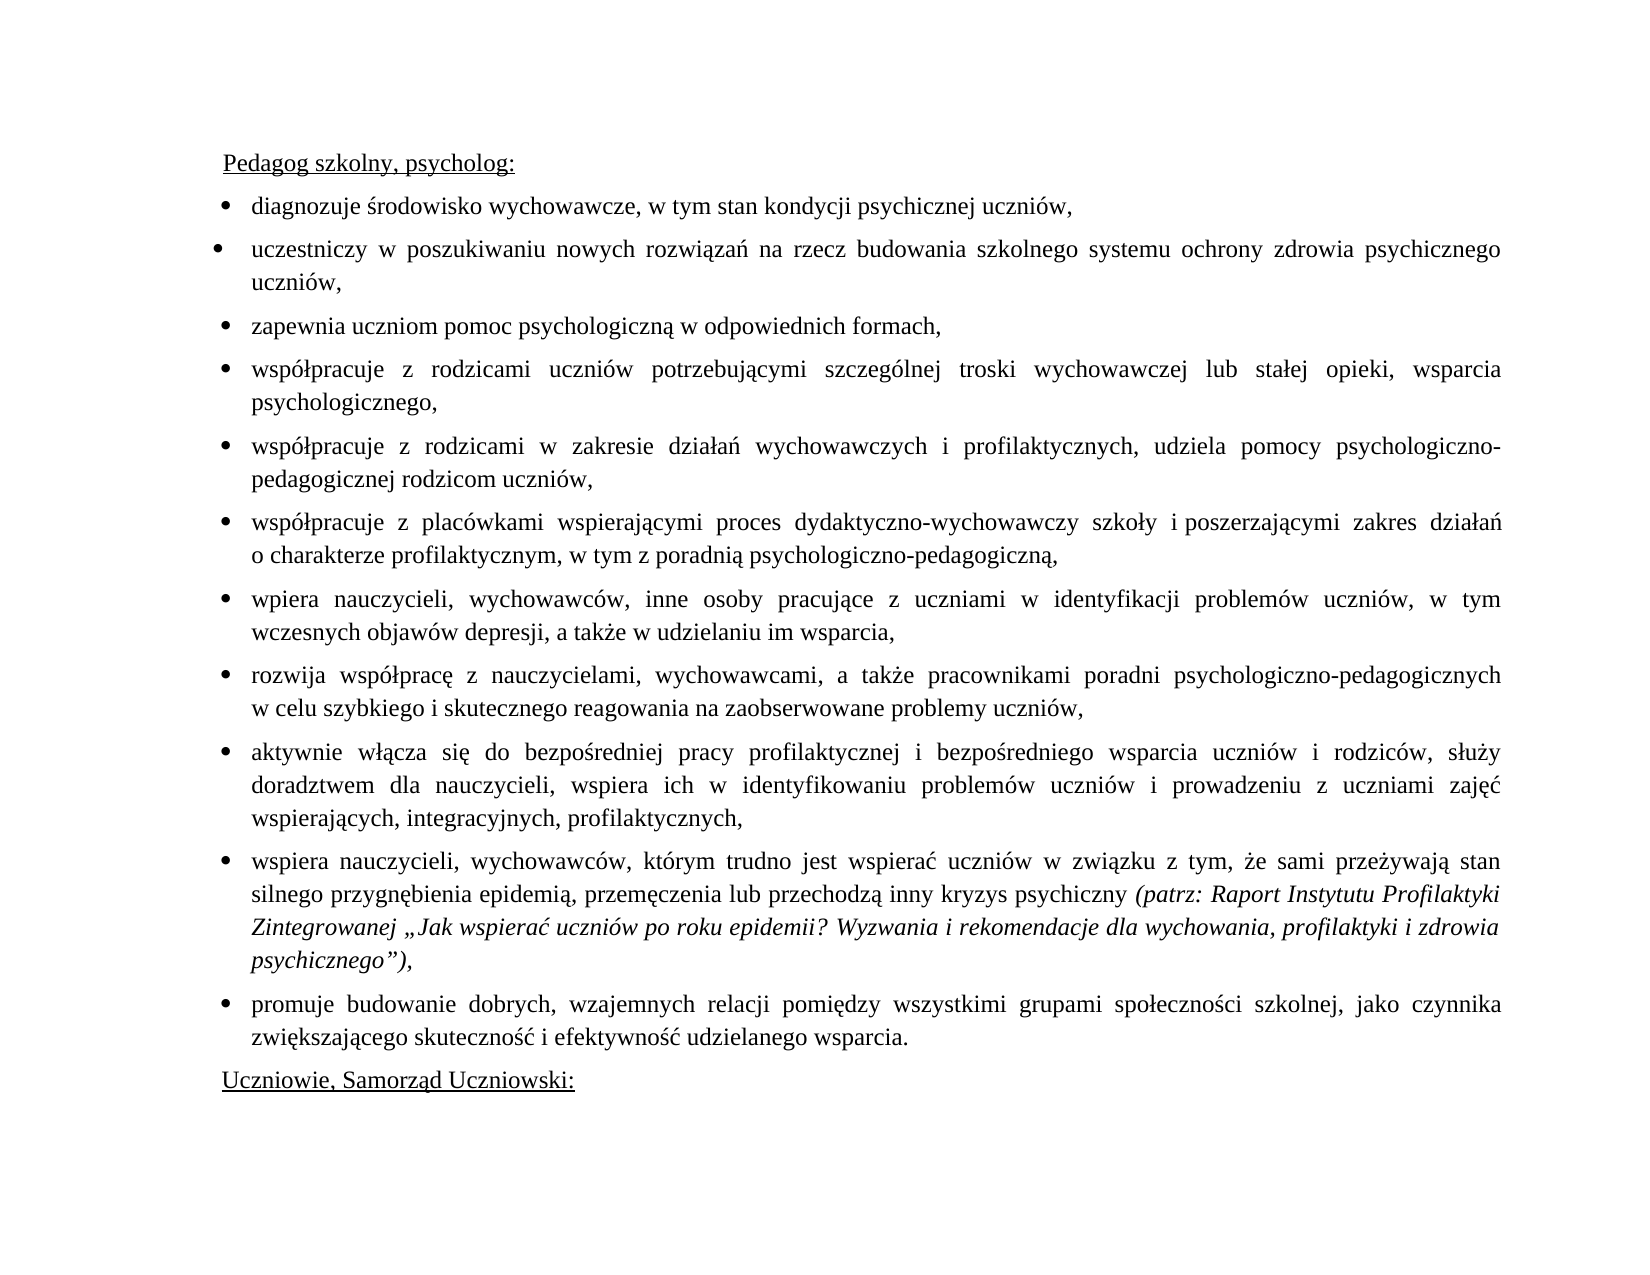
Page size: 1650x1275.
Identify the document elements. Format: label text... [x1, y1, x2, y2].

list współpracuje z placówkami wspierającymi proces dydaktyczno-wychowawczy szkoły i poszerzającymi zakres działań o charakterze profilaktycznym, w tym z poradnią psychologiczno-pedagogiczną, [221, 507, 1502, 569]
list uczestniczy w poszukiwaniu nowych rozwiązań na rzecz budowania szkolnego systemu ochrony zdrowia psychicznego uczniów, [213, 234, 1502, 296]
text Uczniowie, Samorząd Uczniowski: [148, 1065, 1502, 1094]
list współpracuje z rodzicami w zakresie działań wychowawczych i profilaktycznych, udziela pomocy psychologiczno-pedagogicznej rodzicom uczniów, [221, 431, 1502, 493]
list diagnozuje środowisko wychowawcze, w tym stan kondycji psychicznej uczniów, [221, 191, 1502, 220]
text Pedagog szkolny, psycholog: [223, 148, 1502, 176]
list rozwija współpracę z nauczycielami, wychowawcami, a także pracownikami poradni psychologiczno-pedagogicznych w celu szybkiego i skutecznego reagowania na zaobserwowane problemy uczniów, [221, 660, 1502, 722]
list zapewnia uczniom pomoc psychologiczną w odpowiednich formach, [221, 311, 1502, 340]
list wspiera nauczycieli, wychowawców, którym trudno jest wspierać uczniów w związku z tym, że sami przeżywają stan silnego przygnębienia epidemią, przemęczenia lub przechodzą inny kryzys psychiczny (patrz: Raport Instytutu Profilaktyki Zintegrowanej „Jak wspierać uczniów po roku epidemii? Wyzwania i rekomendacje dla wychowania, profilaktyki i zdrowia psychicznego”), [221, 846, 1502, 974]
list promuje budowanie dobrych, wzajemnych relacji pomiędzy wszystkimi grupami społeczności szkolnej, jako czynnika zwiększającego skuteczność i efektywność udzielanego wsparcia. [221, 989, 1502, 1050]
list współpracuje z rodzicami uczniów potrzebującymi szczególnej troski wychowawczej lub stałej opieki, wsparcia psychologicznego, [221, 354, 1502, 416]
list aktywnie włącza się do bezpośredniej pracy profilaktycznej i bezpośredniego wsparcia uczniów i rodziców, służy doradztwem dla nauczycieli, wspiera ich w identyfikowaniu problemów uczniów i prowadzeniu z uczniami zajęć wspierających, integracyjnych, profilaktycznych, [221, 737, 1502, 831]
list wpiera nauczycieli, wychowawców, inne osoby pracujące z uczniami w identyfikacji problemów uczniów, w tym wczesnych objawów depresji, a także w udzielaniu im wsparcia, [221, 584, 1502, 646]
